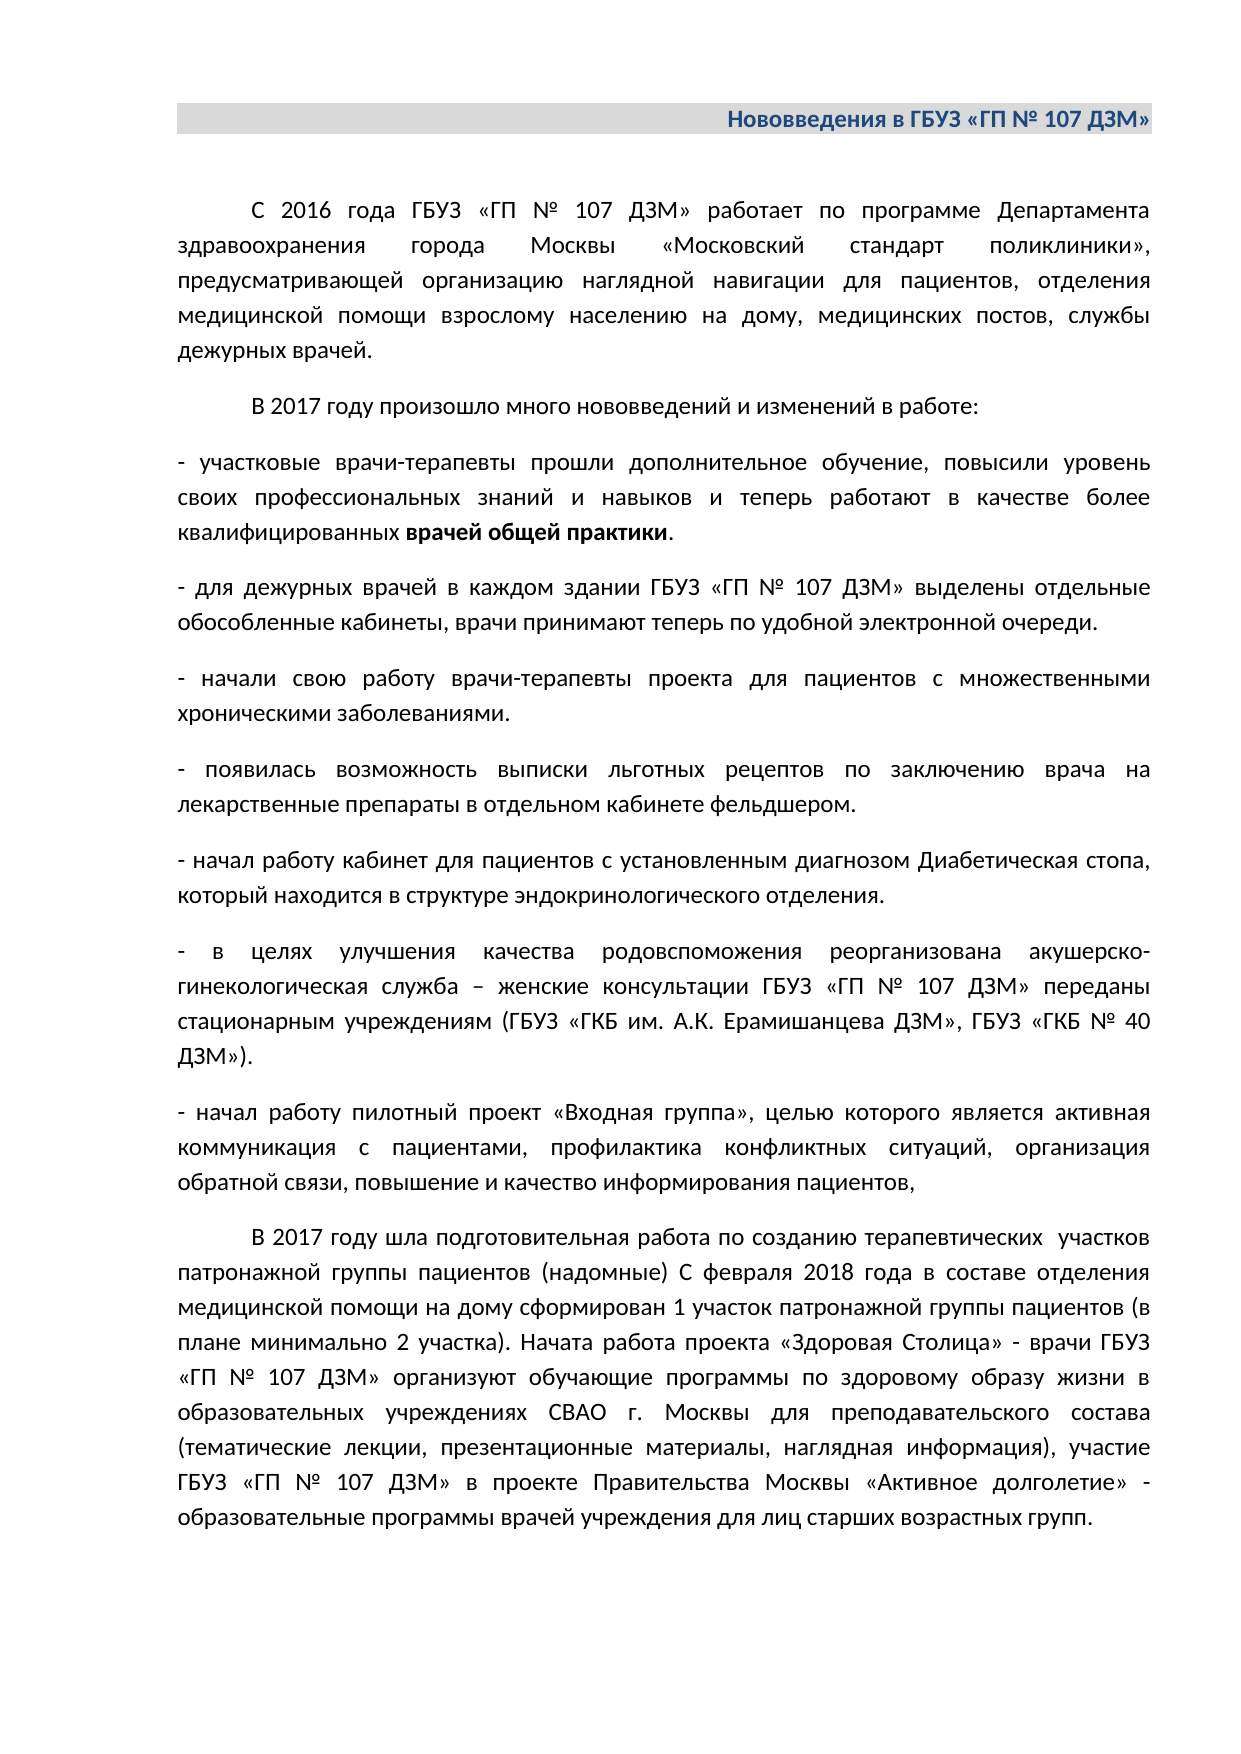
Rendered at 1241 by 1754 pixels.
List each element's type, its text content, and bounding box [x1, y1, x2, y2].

text В 2017 году шла подготовительная работа по созданию терапевтических участков патронажной группы пациентов (надомные) С февраля 2018 года в составе отделения медицинской помощи на дому сформирован 1 участок патронажной группы пациентов (в плане минимально 2 участка). Начата работа проекта «Здоровая Столица» - врачи ГБУЗ «ГП № 107 ДЗМ» организуют обучающие программы по здоровому образу жизни в образовательных учреждениях СВАО г. Москвы для преподавательского состава (тематические лекции, презентационные материалы, наглядная информация), участие ГБУЗ «ГП № 107 ДЗМ» в проекте Правительства Москвы «Активное долголетие» - образовательные программы врачей учреждения для лиц старших возрастных групп. [177, 1221, 1152, 1532]
text - начал работу пилотный проект «Входная группа», целью которого является активная коммуникация с пациентами, профилактика конфликтных ситуаций, организация обратной связи, повышение и качество информирования пациентов, [177, 1096, 1152, 1196]
text - для дежурных врачей в каждом здании ГБУЗ «ГП № 107 ДЗМ» выделены отдельные обособленные кабинеты, врачи принимают теперь по удобной электронной очереди. [177, 571, 1152, 637]
text - начали свою работу врачи-терапевты проекта для пациентов с множественными хроническими заболеваниями. [177, 662, 1152, 728]
text - появилась возможность выписки льготных рецептов по заключению врача на лекарственные препараты в отдельном кабинете фельдшером. [177, 753, 1152, 819]
text - участковые врачи-терапевты прошли дополнительное обучение, повысили уровень своих профессиональных знаний и навыков и теперь работают в качестве более квалифицированных врачей общей практики. [177, 446, 1152, 546]
text Нововведения в ГБУЗ «ГП № 107 ДЗМ» [177, 103, 1152, 134]
text В 2017 году произошло много нововведений и изменений в работе: [177, 390, 1152, 420]
text С 2016 года ГБУЗ «ГП № 107 ДЗМ» работает по программе Департамента здравоохранения города Москвы «Московский стандарт поликлиники», предусматривающей организацию наглядной навигации для пациентов, отделения медицинской помощи взрослому населению на дому, медицинских постов, службы дежурных врачей. [177, 194, 1152, 364]
text - начал работу кабинет для пациентов с установленным диагнозом Диабетическая стопа, который находится в структуре эндокринологического отделения. [177, 844, 1152, 909]
text - в целях улучшения качества родовспоможения реорганизована акушерско-гинекологическая служба – женские консультации ГБУЗ «ГП № 107 ДЗМ» переданы стационарным учреждениям (ГБУЗ «ГКБ им. А.К. Ерамишанцева ДЗМ», ГБУЗ «ГКБ № 40 ДЗМ»). [177, 935, 1152, 1070]
